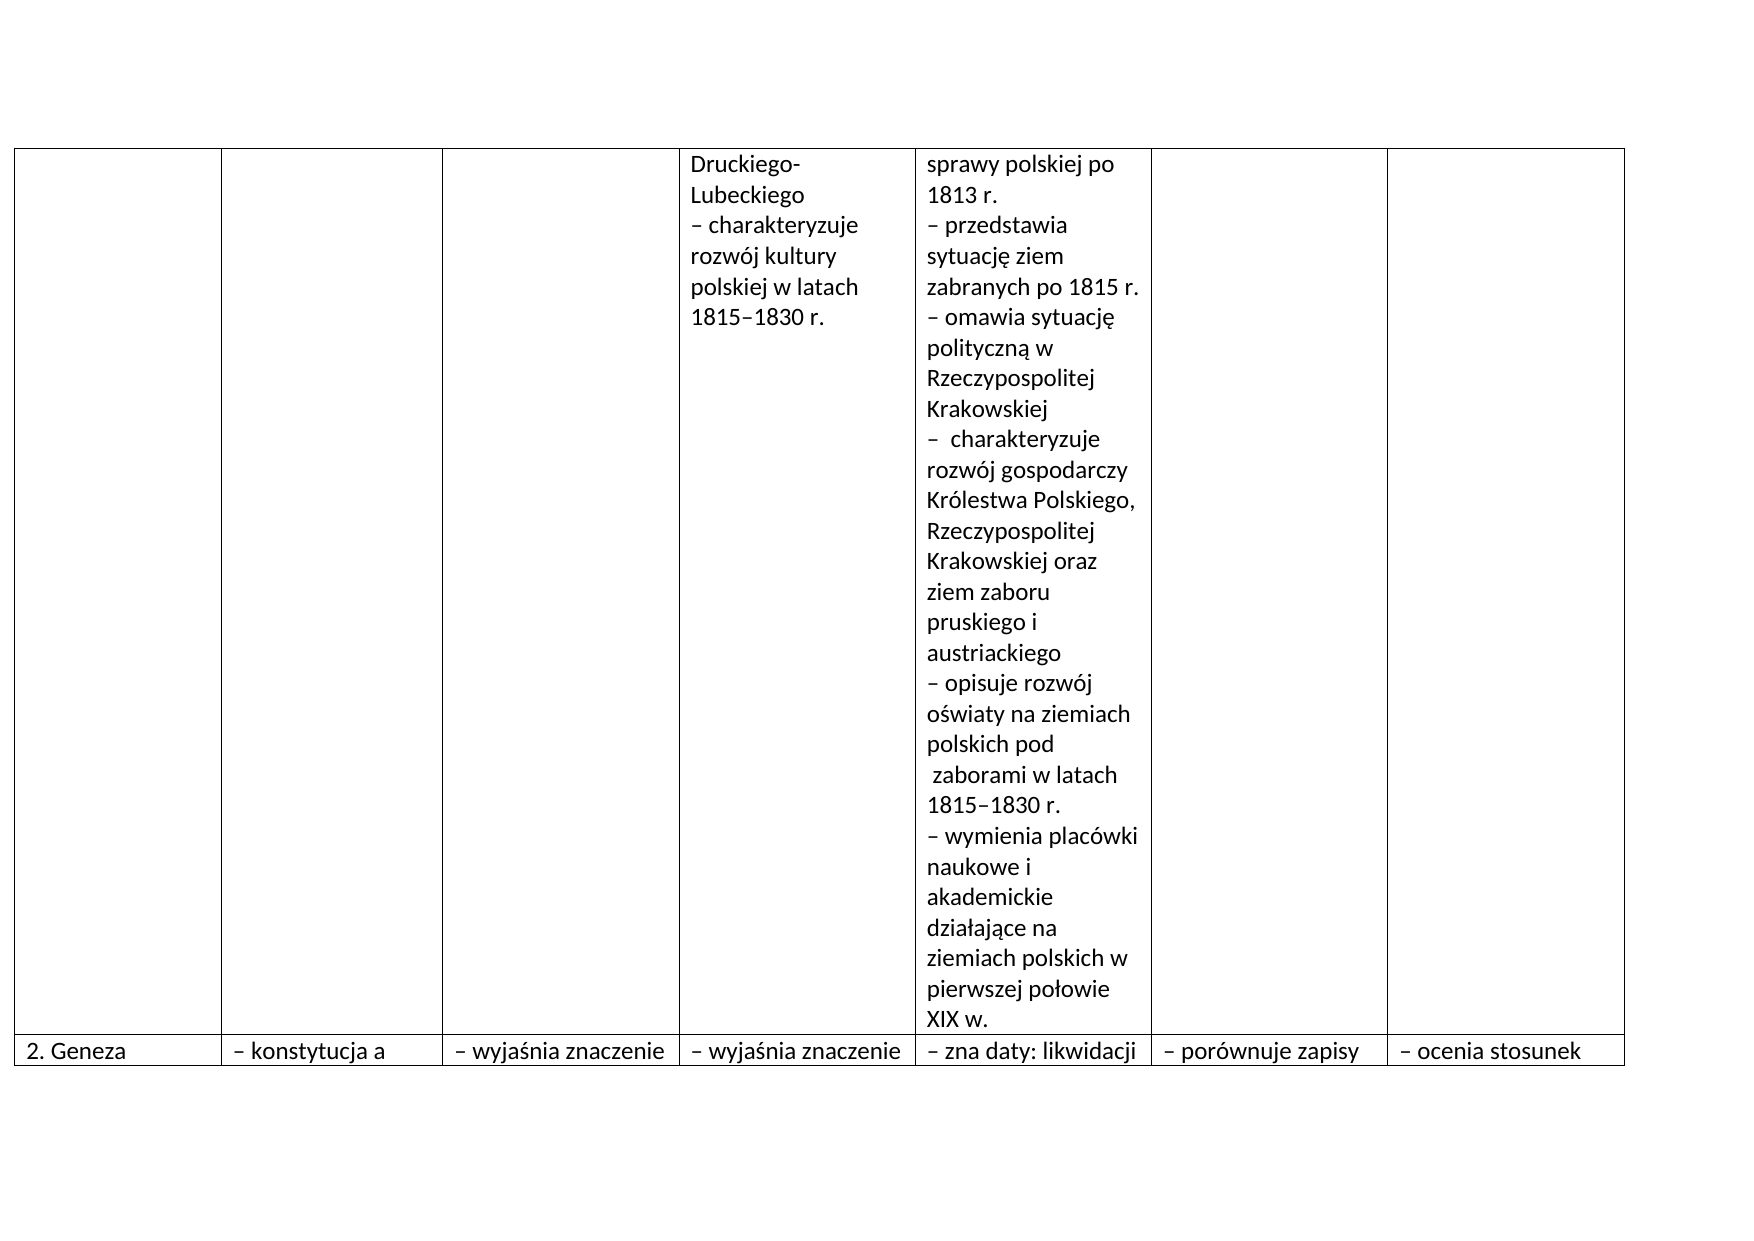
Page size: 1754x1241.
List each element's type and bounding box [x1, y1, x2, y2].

table_cell [680, 149, 915, 1034]
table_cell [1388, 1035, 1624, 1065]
table_cell [443, 1035, 679, 1065]
table_cell [1152, 1035, 1387, 1065]
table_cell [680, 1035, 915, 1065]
table_cell [222, 149, 442, 1034]
table_cell [916, 149, 1151, 1034]
table_cell [1152, 149, 1387, 1034]
table_cell [443, 149, 679, 1034]
table_cell [222, 1035, 442, 1065]
table_cell [1388, 149, 1624, 1034]
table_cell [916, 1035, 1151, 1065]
table_cell [15, 1035, 221, 1065]
table_cell [15, 149, 221, 1034]
